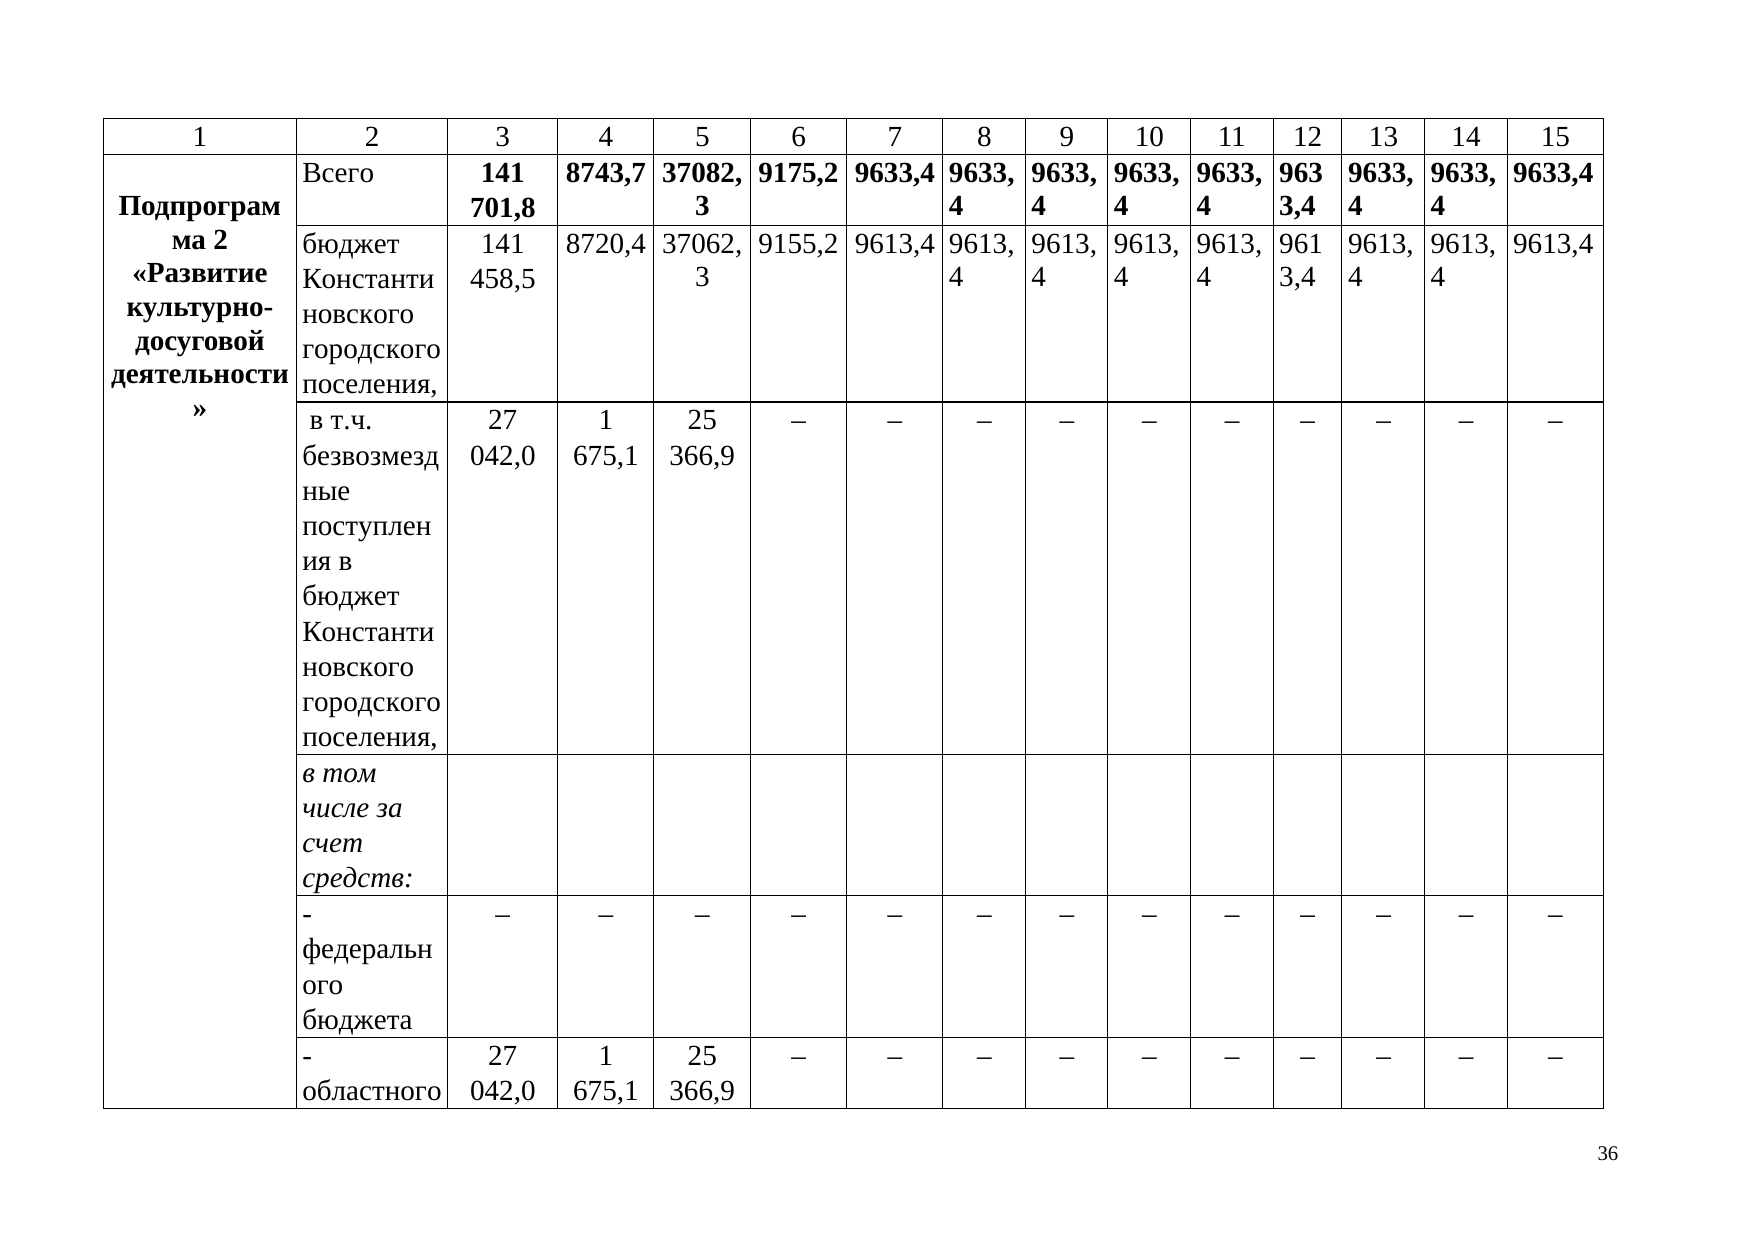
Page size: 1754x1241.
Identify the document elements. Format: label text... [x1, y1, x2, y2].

table_cell – [1274, 1038, 1341, 1108]
table_cell 25 366,9 [654, 403, 750, 754]
table_header 15 [1508, 119, 1603, 154]
table_header 4 [558, 119, 653, 154]
table_cell – [1026, 403, 1107, 754]
table_header 12 [1274, 119, 1341, 154]
table_cell 9633,4 [1191, 155, 1273, 225]
table_cell – [1108, 403, 1190, 754]
table_cell 9613,4 [1425, 226, 1507, 401]
table_header 8 [943, 119, 1025, 154]
table_cell 9613,4 [847, 226, 942, 401]
table_cell 9633,4 [1342, 155, 1424, 225]
table_cell – [1108, 896, 1190, 1037]
table_cell – [751, 896, 846, 1037]
table_header 9 [1026, 119, 1107, 154]
table_cell – [751, 1038, 846, 1108]
table_cell – [943, 1038, 1025, 1108]
table_header 7 [847, 119, 942, 154]
table_cell 37062,3 [654, 226, 750, 401]
table_cell – [847, 403, 942, 754]
table_cell Всего [297, 155, 447, 225]
table_cell 9613,4 [1508, 226, 1603, 401]
table_cell 27 042,0 [448, 403, 557, 754]
table_cell [1425, 755, 1507, 895]
table_cell – [1191, 1038, 1273, 1108]
table_cell 1 675,1 [558, 1038, 653, 1108]
table_cell – [1026, 1038, 1107, 1108]
table_cell 9633,4 [943, 155, 1025, 225]
table_cell [558, 755, 653, 895]
table_cell – [1108, 1038, 1190, 1108]
table_cell 9613,4 [1026, 226, 1107, 401]
table_cell – [558, 896, 653, 1037]
table_cell 9633,4 [1425, 155, 1507, 225]
table_cell – [448, 896, 557, 1037]
table_cell – [1508, 896, 1603, 1037]
table_cell в том числе за счет средств: [297, 755, 447, 895]
table_cell [1191, 755, 1273, 895]
table_cell [1342, 755, 1424, 895]
table_header 5 [654, 119, 750, 154]
table_cell 9613,4 [1108, 226, 1190, 401]
table_cell бюджет Константиновского городского поселения, [297, 226, 447, 401]
table_cell – [654, 896, 750, 1037]
table_cell [751, 755, 846, 895]
table_cell – [847, 896, 942, 1037]
table_header 2 [297, 119, 447, 154]
table_cell [1108, 755, 1190, 895]
table_header 13 [1342, 119, 1424, 154]
table_cell 37082,3 [654, 155, 750, 225]
table_cell -областного бюджета [297, 1038, 447, 1108]
table_cell 9613,4 [1342, 226, 1424, 401]
table_cell 8743,7 [558, 155, 653, 225]
table_cell 8720,4 [558, 226, 653, 401]
table_cell 9633,4 [1108, 155, 1190, 225]
table_cell – [1191, 896, 1273, 1037]
table_cell 25 366,9 [654, 1038, 750, 1108]
table_cell 9633,4 [847, 155, 942, 225]
table_cell – [1342, 1038, 1424, 1108]
table_cell – [1274, 896, 1341, 1037]
table_cell -федерального бюджета [297, 896, 447, 1037]
table_cell – [751, 403, 846, 754]
table_cell – [1274, 403, 1341, 754]
table_cell – [1026, 896, 1107, 1037]
table_cell 9633,4 [1026, 155, 1107, 225]
table_header 10 [1108, 119, 1190, 154]
table_cell [1026, 755, 1107, 895]
table_header 1 [104, 119, 296, 154]
table_cell – [943, 896, 1025, 1037]
table_cell – [943, 403, 1025, 754]
table_cell – [1425, 896, 1507, 1037]
table_cell 141 458,5 [448, 226, 557, 401]
table_cell [1508, 755, 1603, 895]
table_cell 9155,2 [751, 226, 846, 401]
table_cell – [1342, 403, 1424, 754]
table_cell – [1508, 403, 1603, 754]
table_cell [943, 755, 1025, 895]
table_cell 9175,2 [751, 155, 846, 225]
table_cell – [847, 1038, 942, 1108]
table_cell – [1425, 403, 1507, 754]
table_cell 9613,4 [1274, 226, 1341, 401]
table_cell 27 042,0 [448, 1038, 557, 1108]
table_cell 9633,4 [1274, 155, 1341, 225]
table_cell – [1508, 1038, 1603, 1108]
table_cell – [1191, 403, 1273, 754]
table_cell [847, 755, 942, 895]
table_header 14 [1425, 119, 1507, 154]
table_cell [654, 755, 750, 895]
table_cell Подпрограмма 2 «Развитие культурно-досуговой деятельности» [104, 155, 296, 1108]
table_cell 1 675,1 [558, 403, 653, 754]
table_cell – [1342, 896, 1424, 1037]
table_cell – [1425, 1038, 1507, 1108]
table_cell [448, 755, 557, 895]
table_header 11 [1191, 119, 1273, 154]
table_cell [1274, 755, 1341, 895]
table_cell в т.ч. безвозмездные поступления в бюджет Константиновского городского поселения, [297, 403, 447, 754]
table_cell 9633,4 [1508, 155, 1603, 225]
table_cell 9613,4 [943, 226, 1025, 401]
table_cell 9613,4 [1191, 226, 1273, 401]
table_cell 141 701,8 [448, 155, 557, 225]
table_header 6 [751, 119, 846, 154]
table_header 3 [448, 119, 557, 154]
